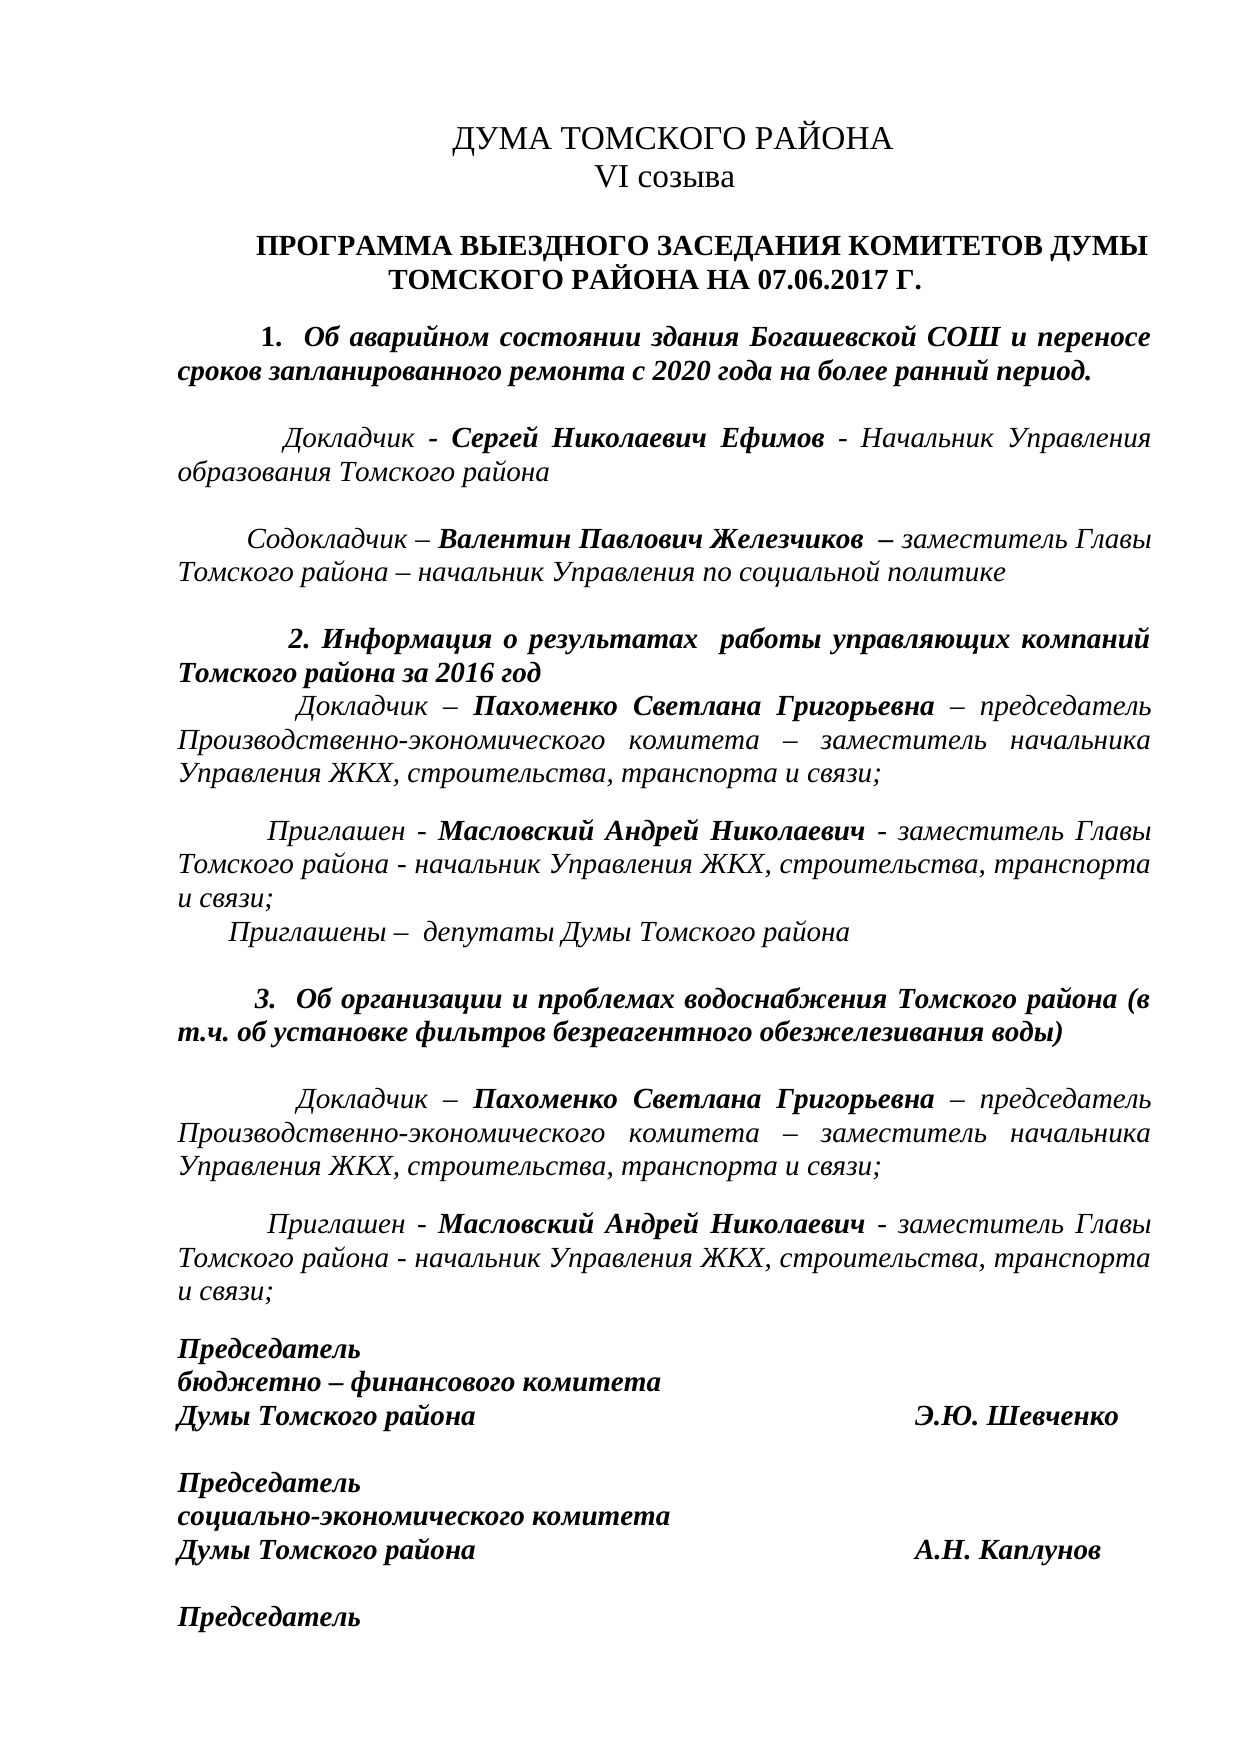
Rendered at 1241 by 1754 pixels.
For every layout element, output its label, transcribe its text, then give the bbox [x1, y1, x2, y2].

text Думы Томского района Э.Ю. Шевченко [177, 1398, 1152, 1431]
text 2. Информация о результатах работы управляющих компаний Томского района за 2016 год [177, 621, 1152, 688]
text Председатель [177, 1465, 1152, 1498]
text Думы Томского района А.Н. Каплунов [177, 1532, 1152, 1566]
text Председатель [177, 1331, 1152, 1364]
text 3. Об организации и проблемах водоснабжения Томского района (в т.ч. об установке фильтров безреагентного обезжелезивания воды) [177, 981, 1152, 1048]
text социально-экономического комитета [177, 1498, 1152, 1532]
text Приглашен - Масловский Андрей Николаевич - заместитель Главы Томского района - начальник Управления ЖКХ, строительства, транспорта и связи; [177, 813, 1152, 914]
text Докладчик - Сергей Николаевич Ефимов - Начальник Управления образования Томского района [177, 420, 1152, 487]
text ПРОГРАММА ВЫЕЗДНОГО ЗАСЕДАНИЯ КОМИТЕТОВ ДУМЫ ТОМСКОГО РАЙОНА НА 07.06.2017 Г. [158, 228, 1152, 295]
text Докладчик – Пахоменко Светлана Григорьевна – председатель Производственно-экономического комитета – заместитель начальника Управления ЖКХ, строительства, транспорта и связи; [177, 688, 1152, 789]
text 1. Об аварийном состоянии здания Богашевской СОШ и переносе сроков запланированного ремонта с 2020 года на более ранний период. [177, 319, 1152, 387]
text Приглашены – депутаты Думы Томского района [177, 914, 1152, 947]
text Докладчик – Пахоменко Светлана Григорьевна – председатель Производственно-экономического комитета – заместитель начальника Управления ЖКХ, строительства, транспорта и связи; [177, 1081, 1152, 1182]
title ДУМА ТОМСКОГО РАЙОНА [177, 118, 1152, 156]
title VI созыва [177, 156, 1152, 195]
text Содокладчик – Валентин Павлович Железчиков – заместитель Главы Томского района – начальник Управления по социальной политике [177, 521, 1152, 588]
text Приглашен - Масловский Андрей Николаевич - заместитель Главы Томского района - начальник Управления ЖКХ, строительства, транспорта и связи; [177, 1206, 1152, 1307]
text бюджетно – финансового комитета [177, 1364, 1152, 1398]
text Председатель [177, 1599, 1152, 1633]
